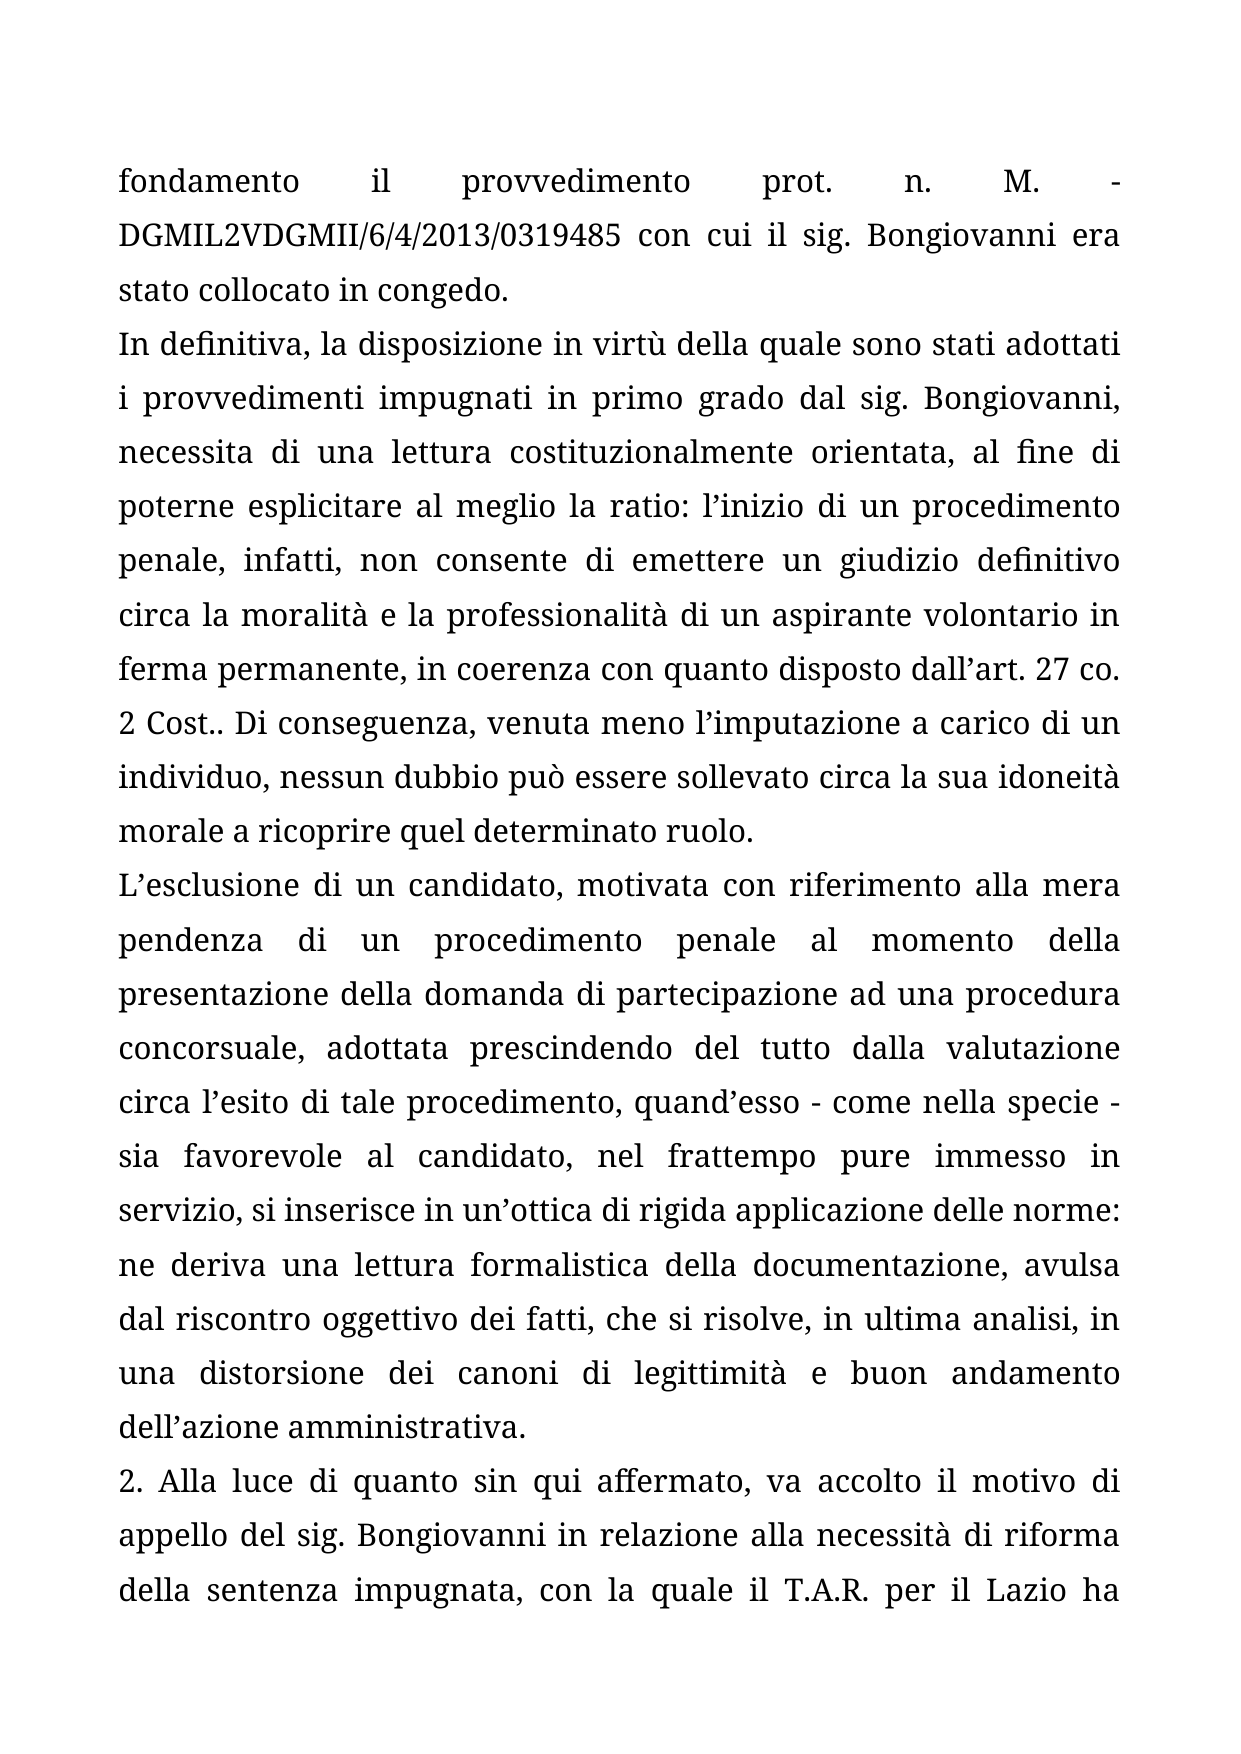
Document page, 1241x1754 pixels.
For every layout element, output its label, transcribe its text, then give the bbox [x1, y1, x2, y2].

text In definitiva, la disposizione in virtù della quale sono stati adottati i provvedimenti impugnati in primo grado dal sig. Bongiovanni, necessita di una lettura costituzionalmente orientata, al fine di poterne esplicitare al meglio la ratio: l’inizio di un procedimento penale, infatti, non consente di emettere un giudizio definitivo circa la moralità e la professionalità di un aspirante volontario in ferma permanente, in coerenza con quanto disposto dall’art. 27 co. 2 Cost.. Di conseguenza, venuta meno l’imputazione a carico di un individuo, nessun dubbio può essere sollevato circa la sua idoneità morale a ricoprire quel determinato ruolo. [118, 310, 1122, 852]
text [118, 1448, 1122, 1610]
text L’esclusione di un candidato, motivata con riferimento alla mera pendenza di un procedimento penale al momento della presentazione della domanda di partecipazione ad una procedura concorsuale, adottata prescindendo del tutto dalla valutazione circa l’esito di tale procedimento, quand’esso - come nella specie - sia favorevole al candidato, nel frattempo pure immesso in servizio, si inserisce in un’ottica di rigida applicazione delle norme: ne deriva una lettura formalistica della documentazione, avulsa dal riscontro oggettivo dei fatti, che si risolve, in ultima analisi, in una distorsione dei canoni di legittimità e buon andamento dell’azione amministrativa. [118, 852, 1122, 1448]
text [118, 148, 1122, 310]
